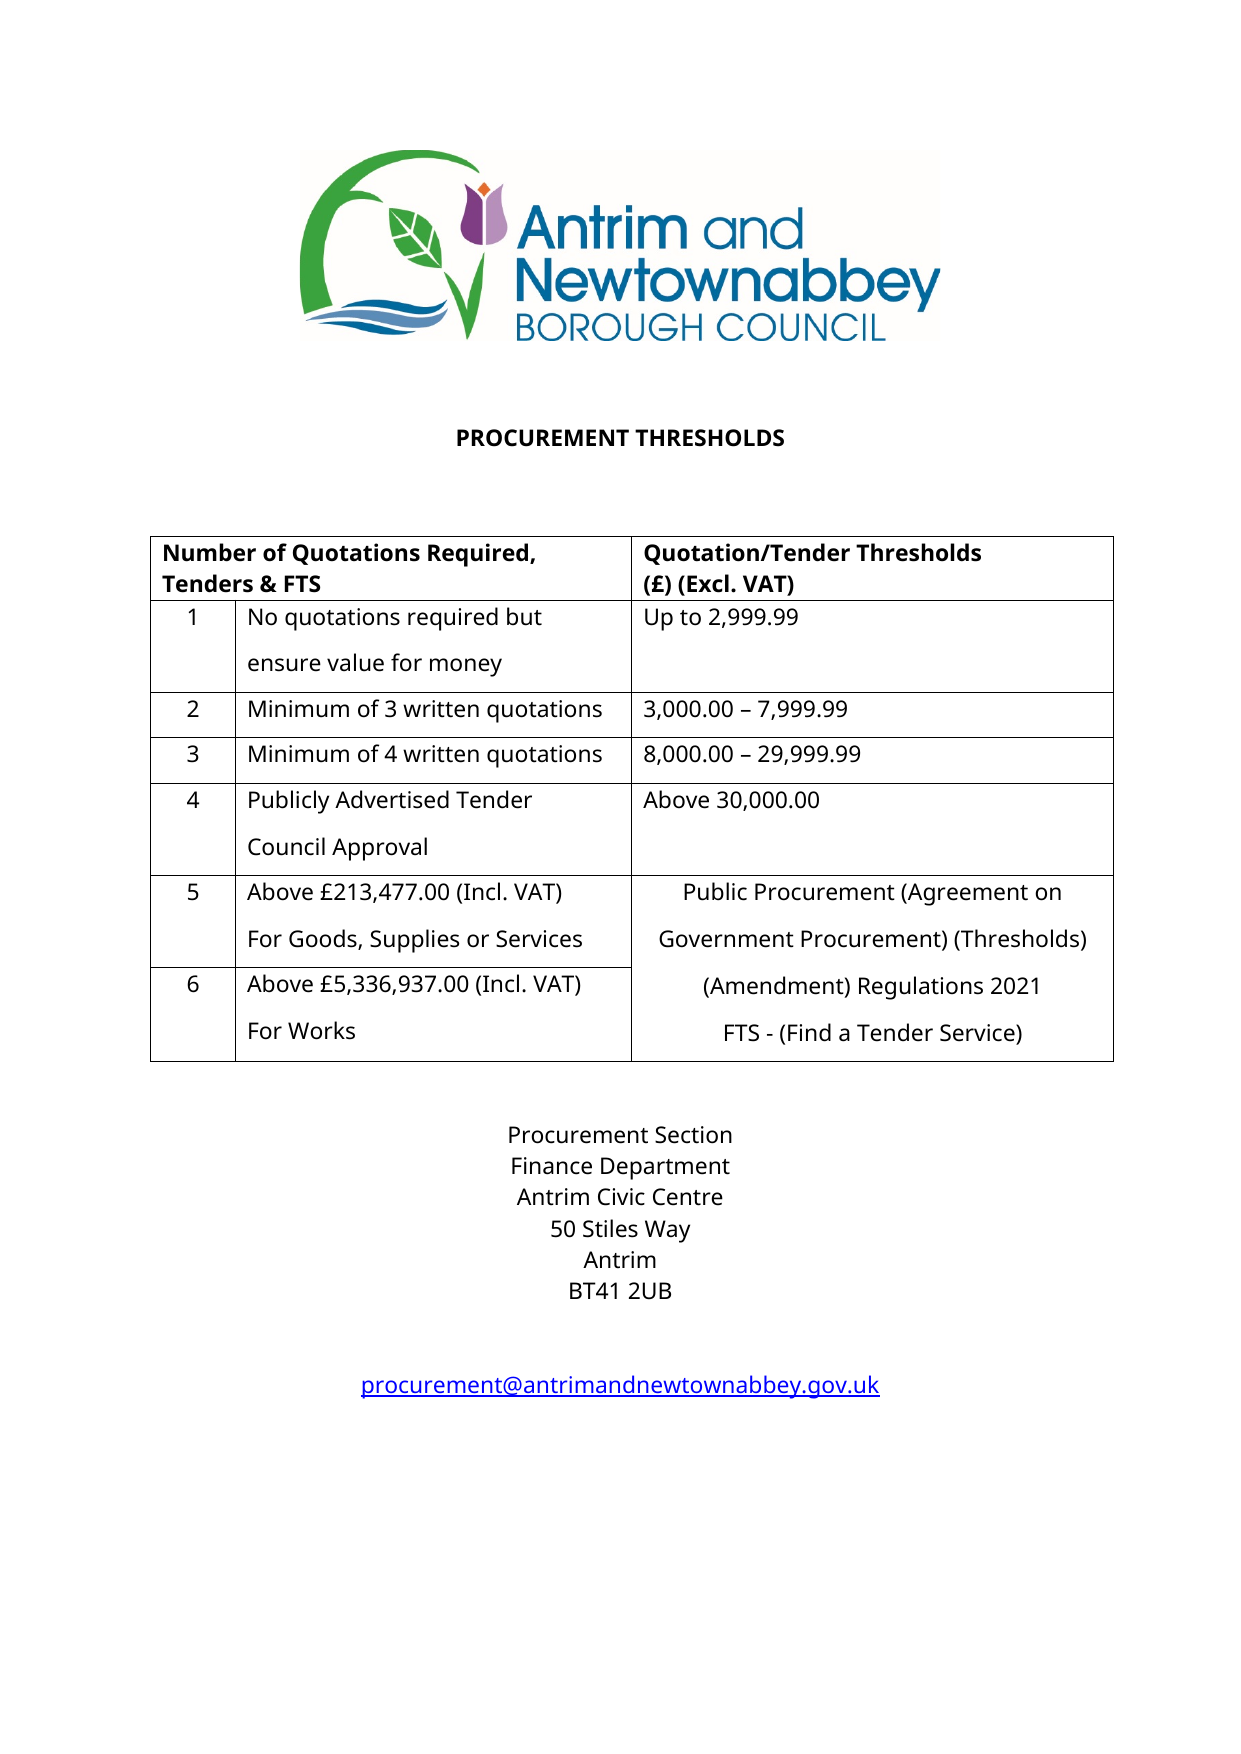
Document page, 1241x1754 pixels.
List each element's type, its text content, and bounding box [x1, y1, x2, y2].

table_cell 3 [151, 738, 235, 783]
table_cell Public Procurement (Agreement on Government Procurement) (Thresholds) (Amendment) Regulations 2021 FTS - (Find a Tender Service) [632, 876, 1113, 1061]
table_cell Minimum of 4 written quotations [236, 738, 631, 783]
text 50 Stiles Way [150, 1212, 1090, 1244]
table_cell 2 [151, 693, 235, 737]
table_cell No quotations required but ensure value for money [236, 601, 631, 692]
table_cell Minimum of 3 written quotations [236, 693, 631, 737]
table_cell 1 [151, 601, 235, 692]
table_cell 5 [151, 876, 235, 967]
table_cell 8,000.00 – 29,999.99 [632, 738, 1113, 783]
text Antrim Civic Centre [150, 1181, 1090, 1212]
text procurement@antrimandnewtownabbey.gov.uk [150, 1369, 1090, 1400]
text PROCUREMENT THRESHOLDS [150, 422, 1090, 454]
table_cell Publicly Advertised Tender Council Approval [236, 784, 631, 875]
table_cell Above £213,477.00 (Incl. VAT) For Goods, Supplies or Services [236, 876, 631, 967]
text Procurement Section [150, 1119, 1090, 1150]
picture [299, 150, 941, 341]
table_header Number of Quotations Required, Tenders & FTS [151, 537, 631, 599]
table_header Quotation/Tender Thresholds (£) (Excl. VAT) [632, 537, 1113, 599]
table_cell Above £5,336,937.00 (Incl. VAT) For Works [236, 968, 631, 1061]
text Finance Department [150, 1150, 1090, 1181]
table_cell 6 [151, 968, 235, 1061]
text Antrim [150, 1244, 1090, 1275]
text BT41 2UB [150, 1275, 1090, 1306]
table_cell Up to 2,999.99 [632, 601, 1113, 692]
table_cell 4 [151, 784, 235, 875]
table_cell 3,000.00 – 7,999.99 [632, 693, 1113, 737]
table_cell Above 30,000.00 [632, 784, 1113, 875]
